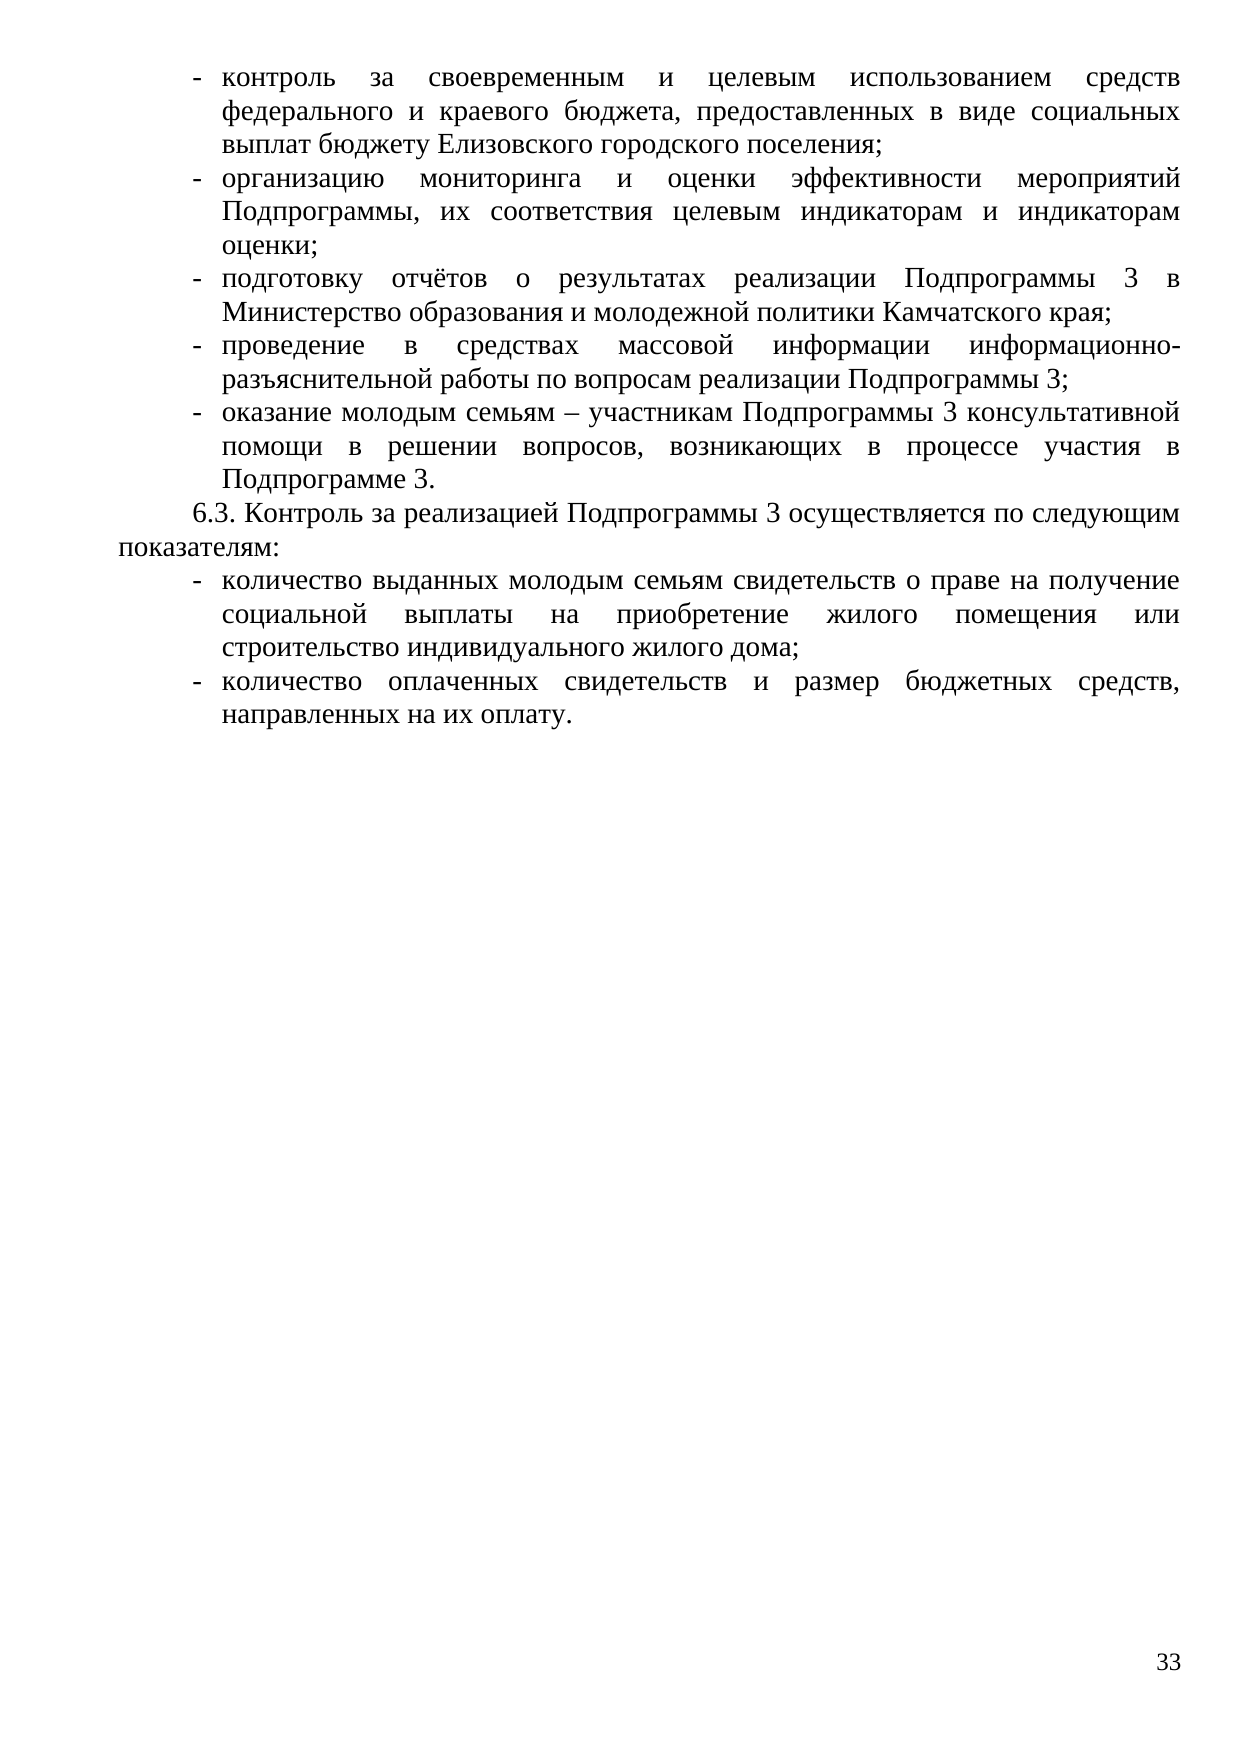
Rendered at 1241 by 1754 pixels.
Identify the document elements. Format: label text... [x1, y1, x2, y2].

list оказание молодым семьям – участникам Подпрограммы 3 консультативной помощи в решении вопросов, возникающих в процессе участия в Подпрограмме 3. [192, 394, 1181, 495]
list контроль за своевременным и целевым использованием средств федерального и краевого бюджета, предоставленных в виде социальных выплат бюджету Елизовского городского поселения; [192, 59, 1181, 160]
list количество выданных молодым семьям свидетельств о праве на получение социальной выплаты на приобретение жилого помещения или строительство индивидуального жилого дома; [192, 562, 1181, 663]
list проведение в средствах массовой информации информационно-разъяснительной работы по вопросам реализации Подпрограммы 3; [192, 327, 1181, 394]
list подготовку отчётов о результатах реализации Подпрограммы 3 в Министерство образования и молодежной политики Камчатского края; [192, 260, 1181, 327]
list организацию мониторинга и оценки эффективности мероприятий Подпрограммы, их соответствия целевым индикаторам и индикаторам оценки; [192, 160, 1181, 260]
text 6.3. Контроль за реализацией Подпрограммы 3 осуществляется по следующим показателям: [118, 495, 1181, 562]
list количество оплаченных свидетельств и размер бюджетных средств, направленных на их оплату. [192, 663, 1181, 730]
